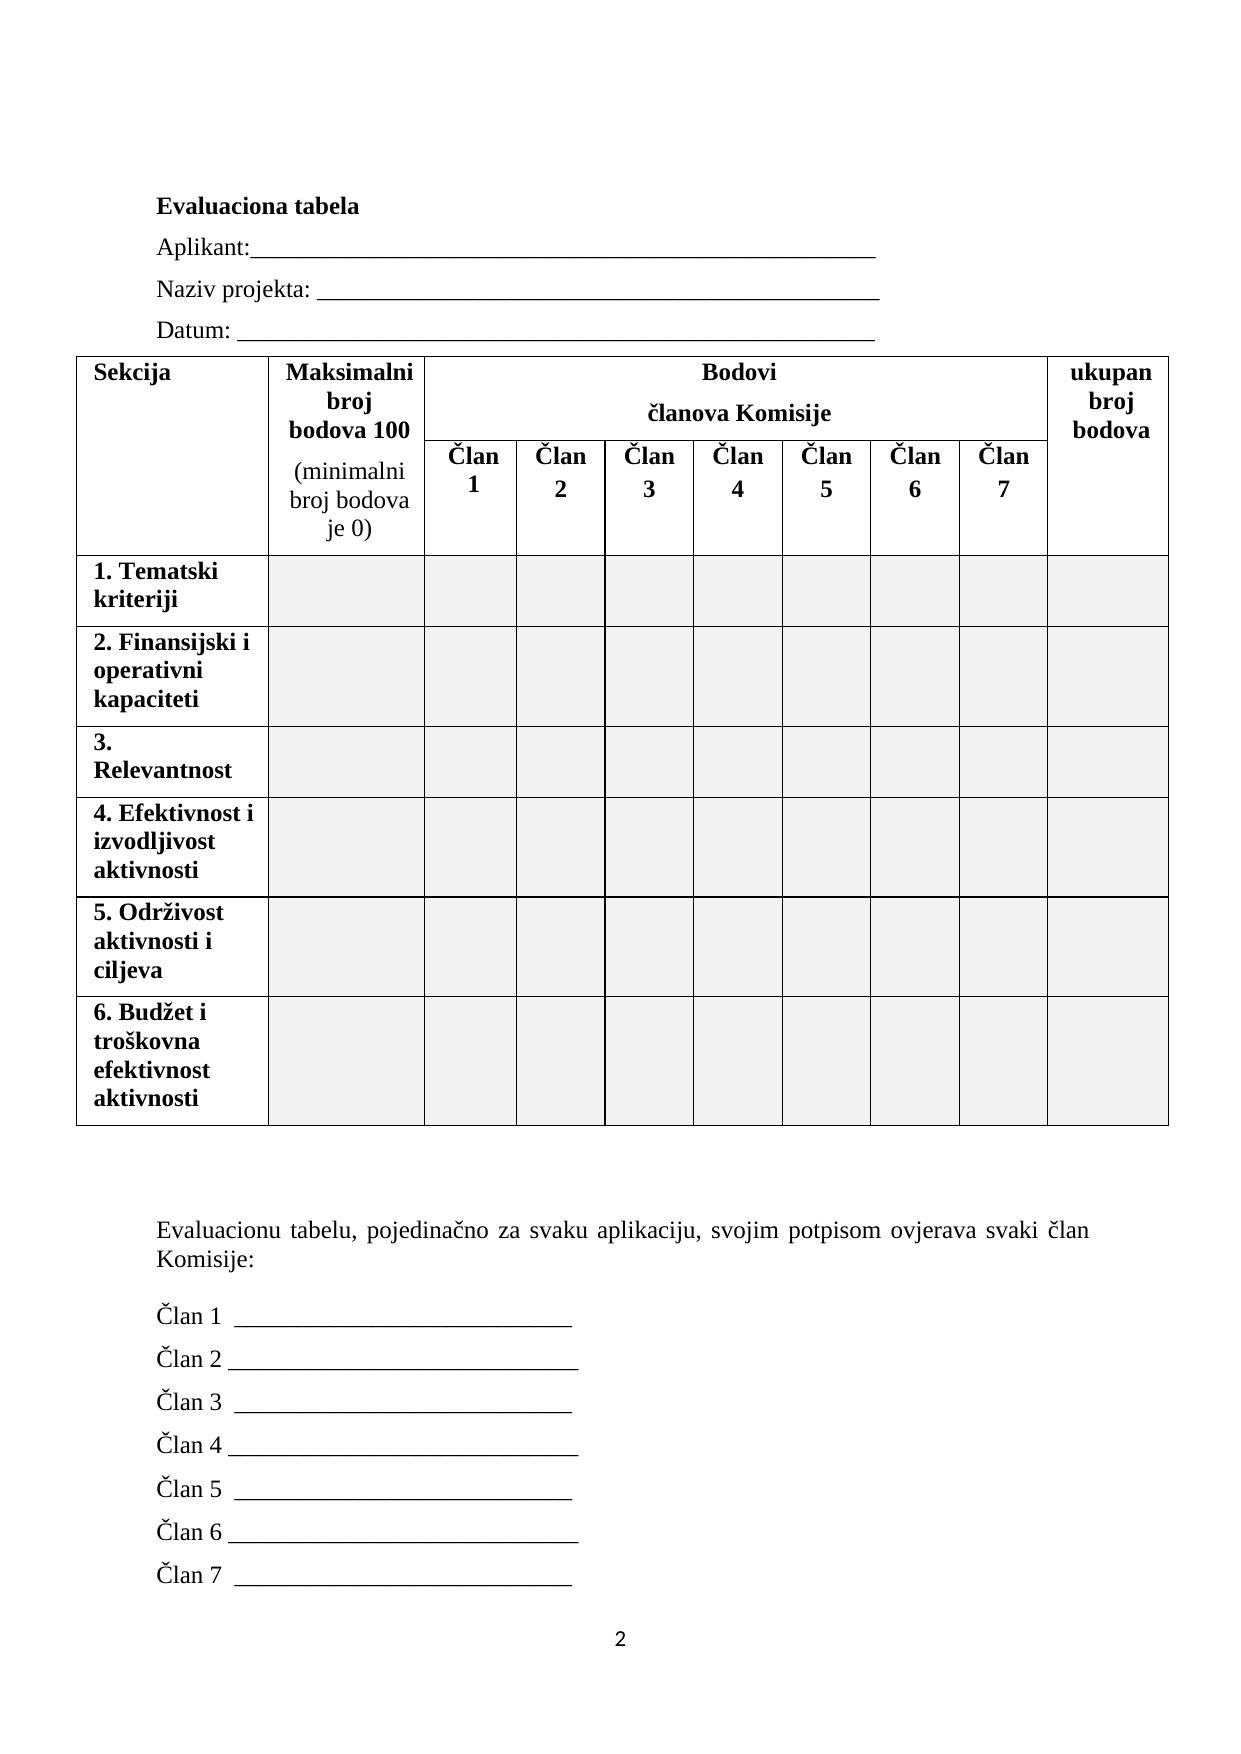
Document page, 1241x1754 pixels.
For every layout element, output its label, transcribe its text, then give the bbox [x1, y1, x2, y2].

text Evaluaciona tabela [156, 191, 1090, 220]
table_cell Član 1 [425, 441, 516, 555]
table_cell 1. Tematski kriteriji [77, 556, 268, 626]
table_cell [694, 727, 782, 797]
table_cell [425, 898, 516, 996]
table_cell [606, 898, 693, 996]
table_cell [783, 997, 870, 1125]
table_cell [517, 727, 604, 797]
table_cell [1048, 556, 1168, 626]
table_cell Član 4 [694, 441, 782, 555]
table_cell [1048, 997, 1168, 1125]
text Datum: ___________________________________________________ [156, 315, 1090, 344]
table_cell [606, 798, 693, 896]
text Član 4 ____________________________ [156, 1431, 1090, 1459]
table_cell 5. Održivost aktivnosti i ciljeva [77, 898, 268, 996]
table_cell [960, 627, 1047, 726]
table_cell [1048, 627, 1168, 726]
table_header ukupan broj bodova [1048, 357, 1168, 555]
table_cell [871, 627, 959, 726]
table_cell [783, 627, 870, 726]
table_cell [517, 997, 604, 1125]
table_cell [425, 798, 516, 896]
table_cell [425, 627, 516, 726]
text Član 3 ___________________________ [156, 1387, 1090, 1416]
table_cell [425, 556, 516, 626]
text Naziv projekta: _____________________________________________ [156, 274, 1090, 302]
table_cell [425, 997, 516, 1125]
table_cell [960, 798, 1047, 896]
table_cell [694, 997, 782, 1125]
text Evaluacionu tabelu, pojedinačno za svaku aplikaciju, svojim potpisom ovjerava svaki član Komisije: [156, 1215, 1090, 1272]
table_cell 4. Efektivnost i izvodljivost aktivnosti [77, 798, 268, 896]
table_cell [606, 627, 693, 726]
table_cell [1048, 727, 1168, 797]
table_header Maksimalni broj bodova 100 (minimalni broj bodova je 0) [269, 357, 424, 555]
table_cell Član 6 [871, 441, 959, 555]
table_cell [783, 898, 870, 996]
table_cell 2. Finansijski i operativni kapaciteti [77, 627, 268, 726]
table_cell [960, 727, 1047, 797]
table_cell [517, 627, 604, 726]
table_cell [871, 556, 959, 626]
table_cell [606, 727, 693, 797]
table_cell [871, 727, 959, 797]
table_cell [871, 798, 959, 896]
table_cell [269, 997, 424, 1125]
table_cell [694, 898, 782, 996]
table_cell [694, 556, 782, 626]
text Član 6 ____________________________ [156, 1517, 1090, 1546]
text Član 2 ____________________________ [156, 1344, 1090, 1373]
table_cell Član 3 [606, 441, 693, 555]
table_cell [960, 556, 1047, 626]
table_cell [517, 556, 604, 626]
table_cell Član 2 [517, 441, 604, 555]
table_cell [871, 997, 959, 1125]
table_cell [269, 898, 424, 996]
text Član 5 ___________________________ [156, 1474, 1090, 1502]
table_cell [783, 798, 870, 896]
table_cell 6. Budžet i troškovna efektivnost aktivnosti [77, 997, 268, 1125]
table_cell [269, 556, 424, 626]
table_cell [1048, 798, 1168, 896]
text Član 1 ___________________________ [156, 1301, 1090, 1330]
table_cell [960, 997, 1047, 1125]
table_cell [517, 898, 604, 996]
table_header Bodovi članova Komisije [425, 357, 1047, 440]
table_cell [606, 556, 693, 626]
table_cell [871, 898, 959, 996]
table_cell [783, 727, 870, 797]
table_cell Član 7 [960, 441, 1047, 555]
table_header Sekcija [77, 357, 268, 555]
table_cell [425, 727, 516, 797]
table_cell [694, 798, 782, 896]
table_cell [783, 556, 870, 626]
table_cell 3. Relevantnost [77, 727, 268, 797]
table_cell [269, 627, 424, 726]
table_cell [517, 798, 604, 896]
table_cell [269, 727, 424, 797]
table_cell [694, 627, 782, 726]
text Aplikant:__________________________________________________ [156, 232, 1090, 261]
table_cell [1048, 898, 1168, 996]
table_cell [269, 798, 424, 896]
table_cell [606, 997, 693, 1125]
table_cell [960, 898, 1047, 996]
table_cell Član 5 [783, 441, 870, 555]
text Član 7 ___________________________ [156, 1560, 1090, 1589]
